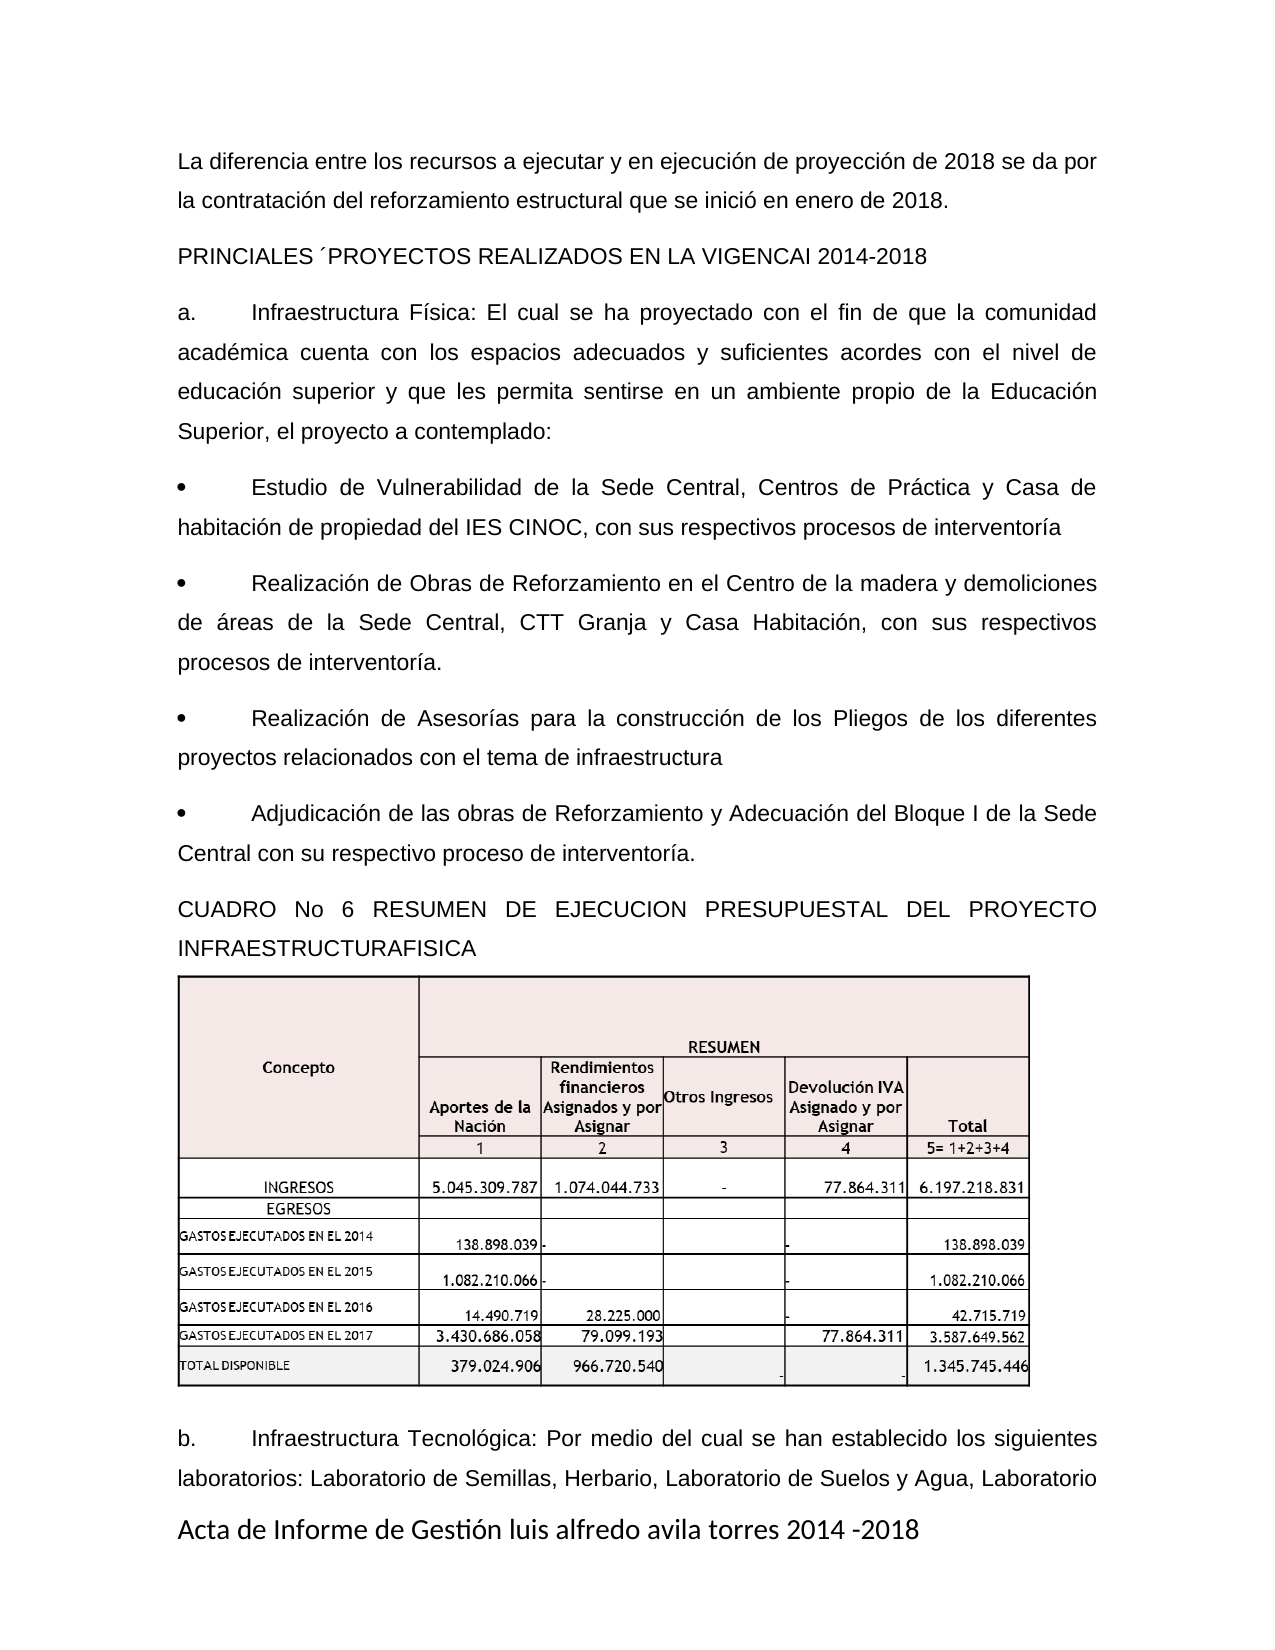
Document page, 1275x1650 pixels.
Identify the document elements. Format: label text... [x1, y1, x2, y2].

list Infraestructura Física: El cual se ha proyectado con el fin de que la comunidad académica cuenta con los espacios adecuados y suficientes acordes con el nivel de educación superior y que les permita sentirse en un ambiente propio de la Educación Superior, el proyecto a contemplado: [177, 299, 1098, 444]
list Estudio de Vulnerabilidad de la Sede Central, Centros de Práctica y Casa de habitación de propiedad del IES CINOC, con sus respectivos procesos de interventoría [177, 474, 1098, 540]
list Realización de Asesorías para la construcción de los Pliegos de los diferentes proyectos relacionados con el tema de infraestructura [177, 705, 1098, 771]
list Realización de Obras de Reforzamiento en el Centro de la madera y demoliciones de áreas de la Sede Central, CTT Granja y Casa Habitación, con sus respectivos procesos de interventoría. [177, 569, 1098, 675]
text La diferencia entre los recursos a ejecutar y en ejecución de proyección de 2018 se da por la contratación del reforzamiento estructural que se inició en enero de 2018. [177, 148, 1098, 213]
text PRINCIALES ´PROYECTOS REALIZADOS EN LA VIGENCAI 2014-2018 [177, 243, 1098, 269]
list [177, 1425, 1098, 1491]
picture [177, 975, 1031, 1395]
list Adjudicación de las obras de Reforzamiento y Adecuación del Bloque I de la Sede Central con su respectivo proceso de interventoría. [177, 800, 1098, 866]
